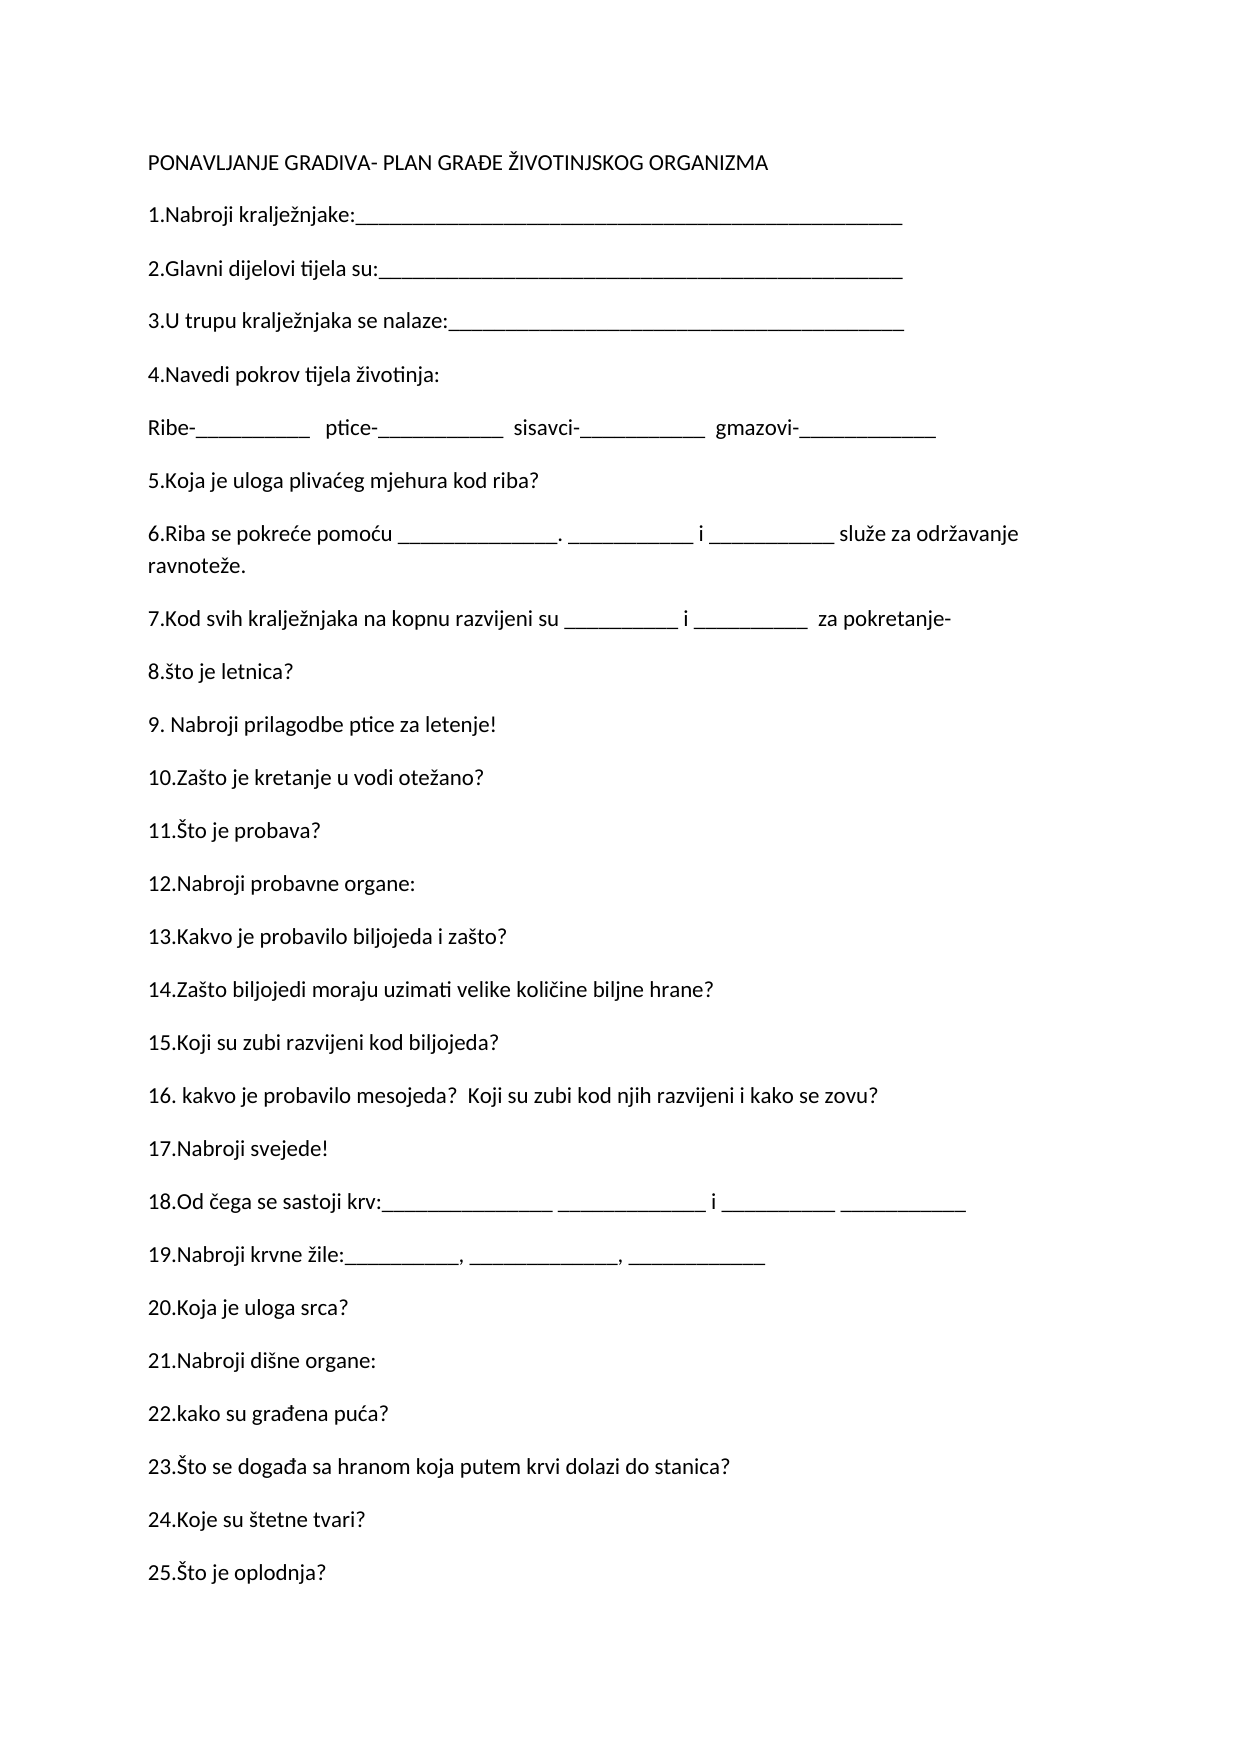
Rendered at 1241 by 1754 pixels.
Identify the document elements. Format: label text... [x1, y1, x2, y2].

text 17.Nabroji svejede! [148, 1134, 1093, 1162]
text 5.Koja je uloga plivaćeg mjehura kod riba? [148, 466, 1093, 494]
text 11.Što je probava? [148, 816, 1093, 844]
text 6.Riba se pokreće pomoću ______________. ___________ i ___________ služe za održavanje ravnoteže. [148, 519, 1093, 579]
text 14.Zašto biljojedi moraju uzimati velike količine biljne hrane? [148, 975, 1093, 1003]
text 15.Koji su zubi razvijeni kod biljojeda? [148, 1028, 1093, 1056]
text 13.Kakvo je probavilo biljojeda i zašto? [148, 922, 1093, 950]
text 3.U trupu kralježnjaka se nalaze:________________________________________ [148, 307, 1093, 335]
text 18.Od čega se sastoji krv:_______________ _____________ i __________ ___________ [148, 1187, 1093, 1215]
text 16. kakvo je probavilo mesojeda? Koji su zubi kod njih razvijeni i kako se zovu? [148, 1081, 1093, 1109]
text 1.Nabroji kralježnjake:________________________________________________ [148, 201, 1093, 229]
text 23.Što se događa sa hranom koja putem krvi dolazi do stanica? [148, 1452, 1093, 1480]
text 7.Kod svih kralježnjaka na kopnu razvijeni su __________ i __________ za pokretanje- [148, 604, 1093, 632]
text 21.Nabroji dišne organe: [148, 1346, 1093, 1374]
text 22.kako su građena puća? [148, 1399, 1093, 1427]
text 20.Koja je uloga srca? [148, 1293, 1093, 1321]
text PONAVLJANJE GRADIVA- PLAN GRAĐE ŽIVOTINJSKOG ORGANIZMA [148, 148, 1093, 176]
text 10.Zašto je kretanje u vodi otežano? [148, 763, 1093, 791]
text Ribe-__________ ptice-___________ sisavci-___________ gmazovi-____________ [148, 413, 1093, 441]
text 8.što je letnica? [148, 657, 1093, 685]
text 12.Nabroji probavne organe: [148, 869, 1093, 897]
text 2.Glavni dijelovi tijela su:______________________________________________ [148, 254, 1093, 282]
text 9. Nabroji prilagodbe ptice za letenje! [148, 710, 1093, 738]
text 24.Koje su štetne tvari? [148, 1505, 1093, 1533]
text 25.Što je oplodnja? [148, 1558, 1093, 1586]
text 19.Nabroji krvne žile:__________, _____________, ____________ [148, 1240, 1093, 1268]
text 4.Navedi pokrov tijela životinja: [148, 360, 1093, 388]
